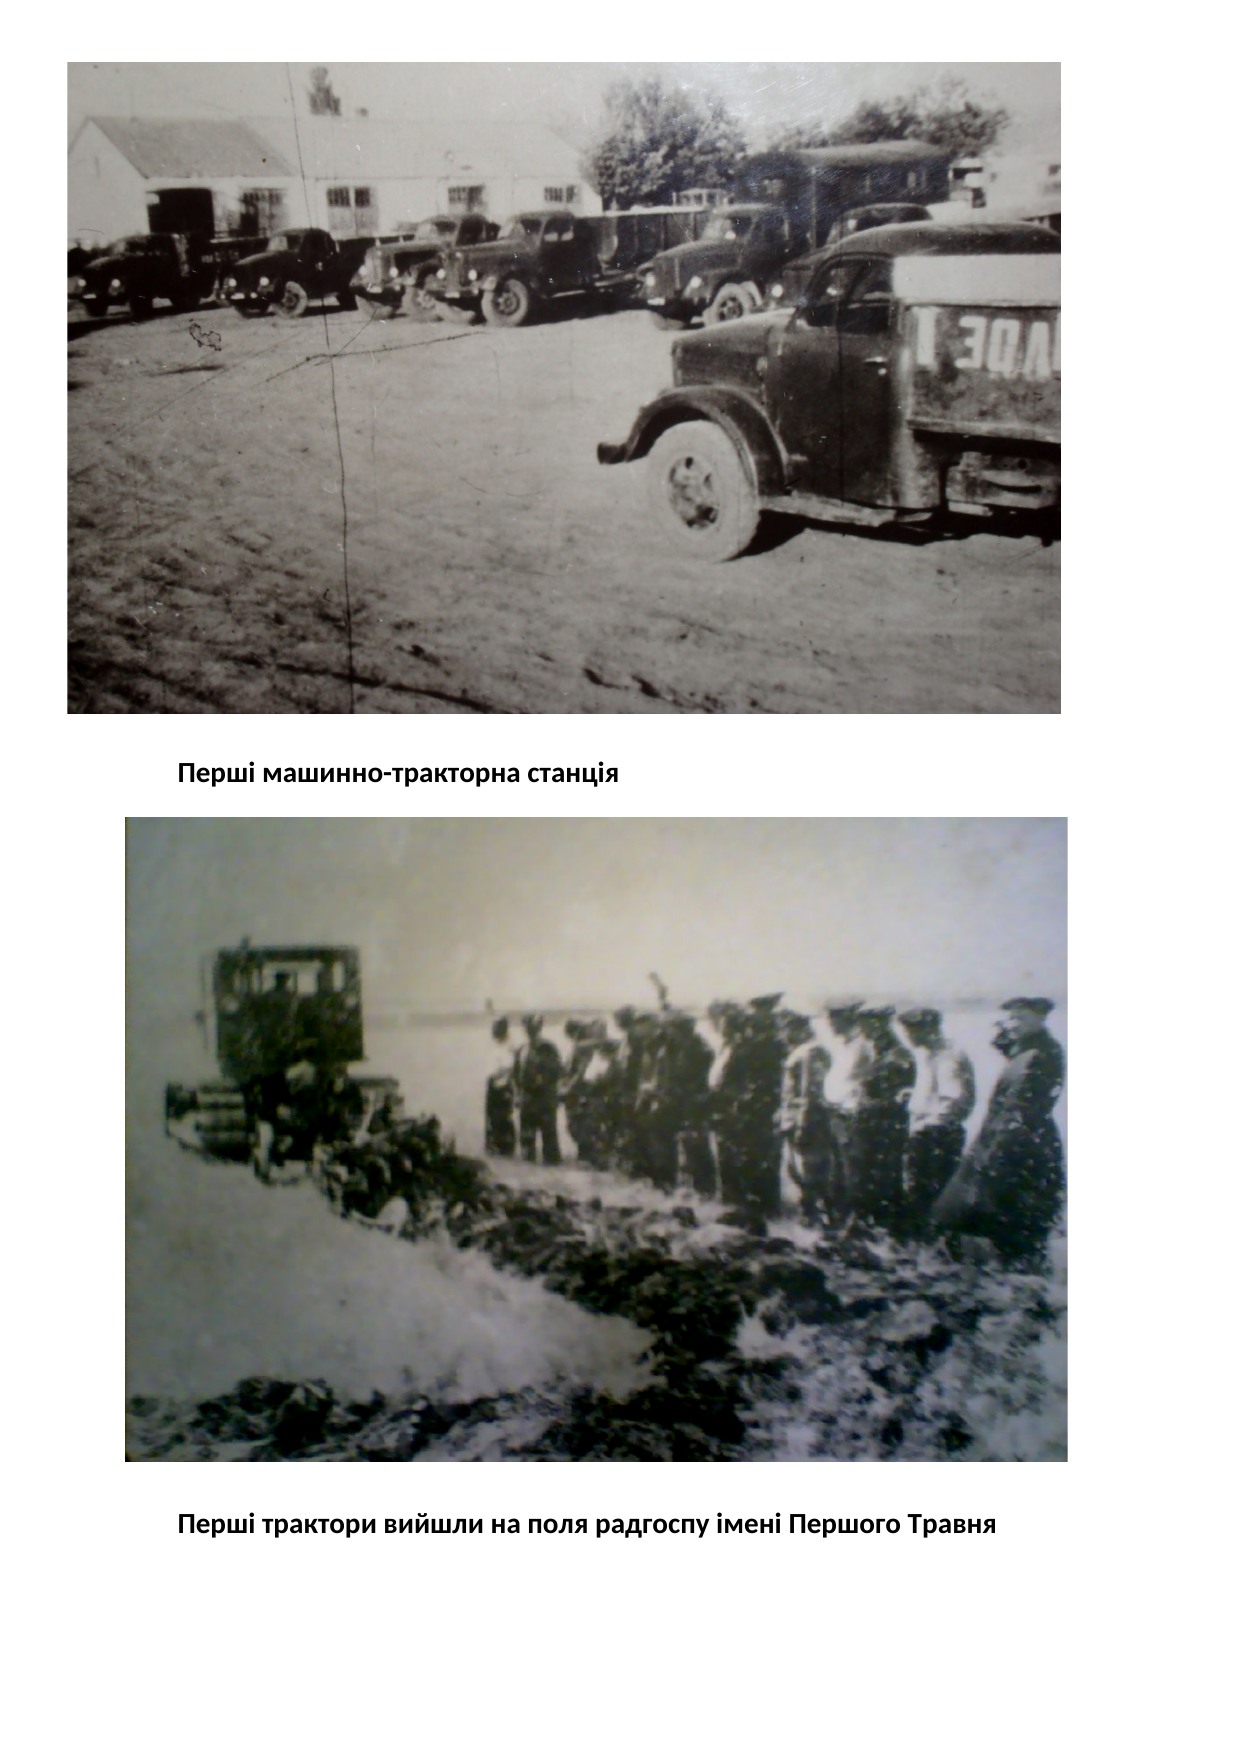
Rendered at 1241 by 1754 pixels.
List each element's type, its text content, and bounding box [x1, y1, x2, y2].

picture [67, 62, 1061, 712]
text Перші трактори вийшли на поля радгоспу імені Першого Травня [177, 1505, 1152, 1541]
picture [125, 817, 1068, 1461]
text Перші машинно-тракторна станція [177, 754, 1152, 790]
